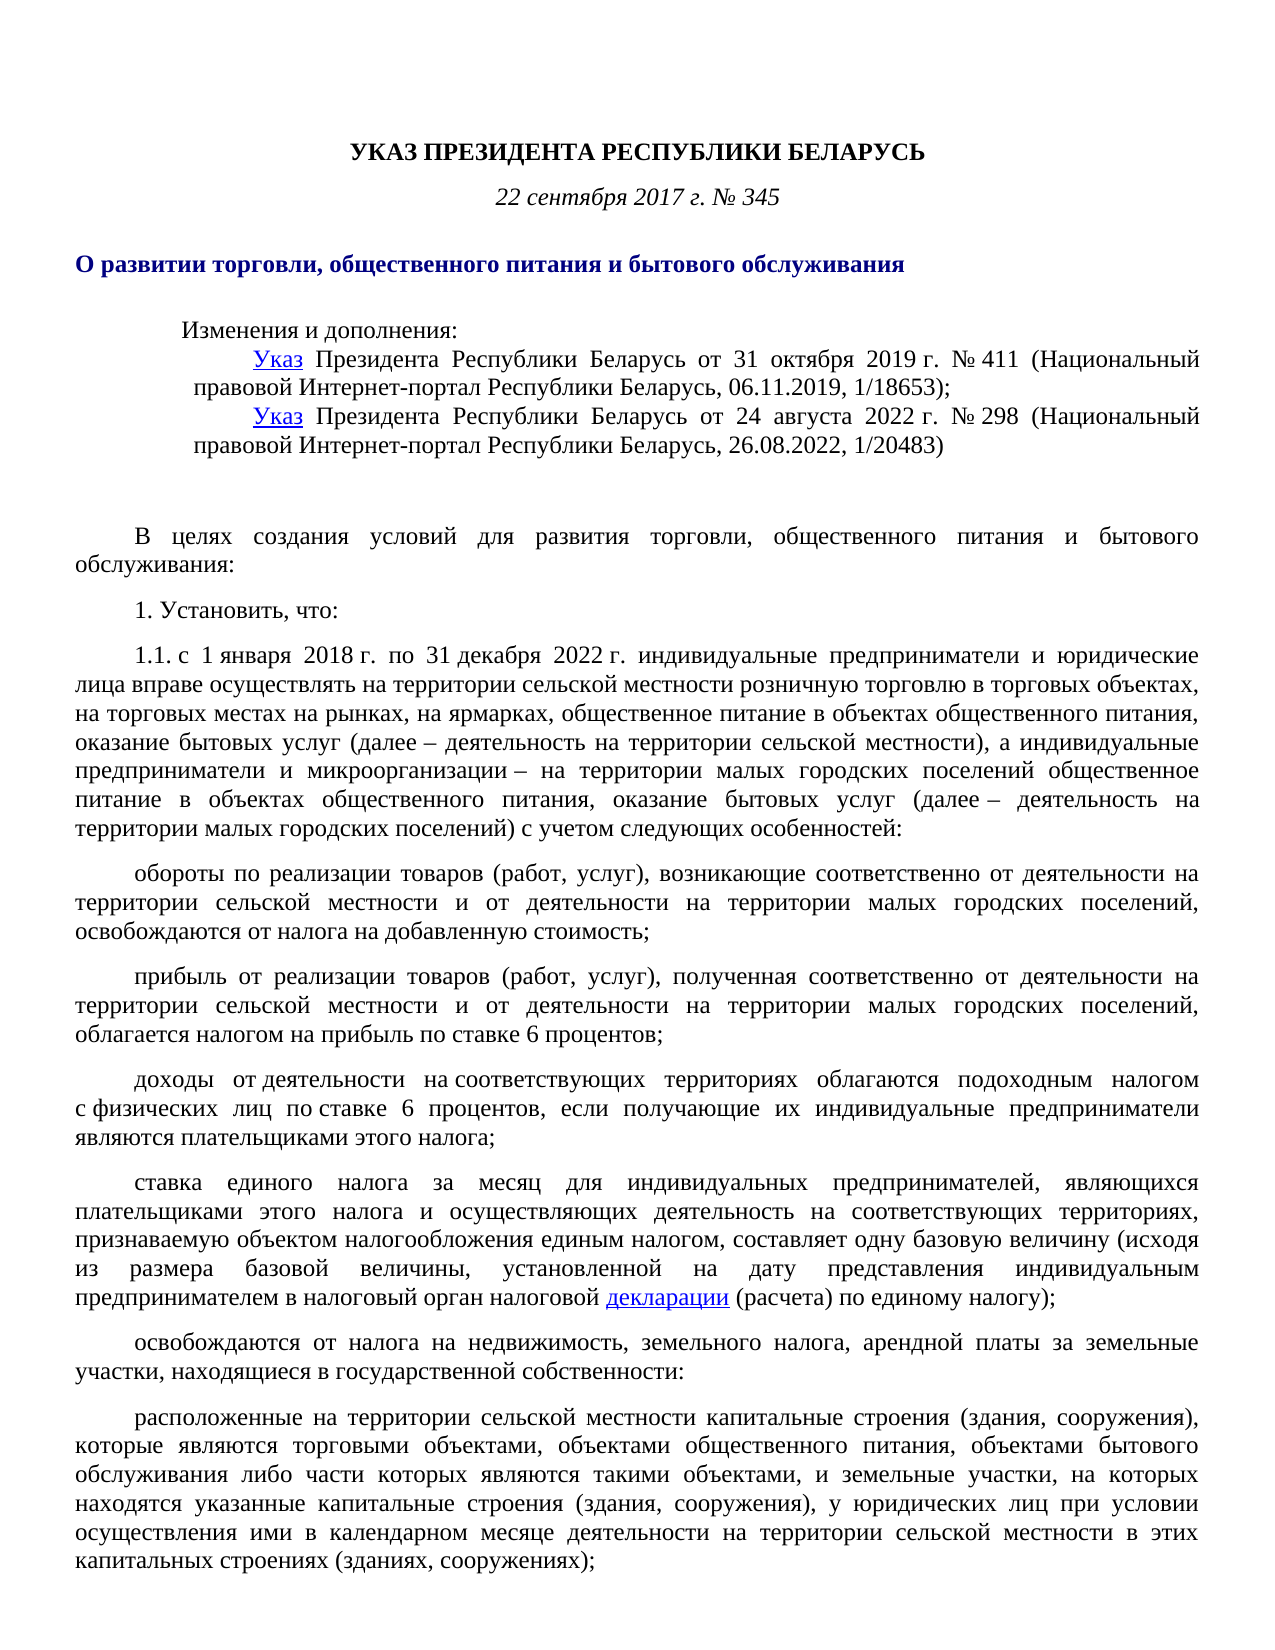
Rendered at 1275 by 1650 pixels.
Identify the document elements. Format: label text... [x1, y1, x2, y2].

text 22 сентября 2017 г. № 345 [75, 182, 1200, 211]
text Указ Президента Республики Беларусь от 24 августа 2022 г. № 298 (Национальный правовой Интернет-портал Республики Беларусь, 26.08.2022, 1/20483) [193, 401, 1200, 459]
text ставка единого налога за месяц для индивидуальных предпринимателей, являющихся плательщиками этого налога и осуществляющих деятельность на соответствующих территориях, признаваемую объектом налогообложения единым налогом, составляет одну базовую величину (исходя из размера базовой величины, установленной на дату представления индивидуальным предпринимателем в налоговый орган налоговой декларации (расчета) по единому налогу); [75, 1167, 1200, 1311]
text Изменения и дополнения: [181, 315, 1200, 344]
text прибыль от реализации товаров (работ, услуг), полученная соответственно от деятельности на территории сельской местности и от деятельности на территории малых городских поселений, облагается налогом на прибыль по ставке 6 процентов; [75, 961, 1200, 1047]
text 1.1. с 1 января 2018 г. по 31 декабря 2022 г. индивидуальные предприниматели и юридические лица вправе осуществлять на территории сельской местности розничную торговлю в торговых объектах, на торговых местах на рынках, на ярмарках, общественное питание в объектах общественного питания, оказание бытовых услуг (далее – деятельность на территории сельской местности), а индивидуальные предприниматели и микроорганизации – на территории малых городских поселений общественное питание в объектах общественного питания, оказание бытовых услуг (далее – деятельность на территории малых городских поселений) с учетом следующих особенностей: [75, 640, 1200, 842]
text освобождаются от налога на недвижимость, земельного налога, арендной платы за земельные участки, находящиеся в государственной собственности: [75, 1327, 1200, 1385]
text обороты по реализации товаров (работ, услуг), возникающие соответственно от деятельности на территории сельской местности и от деятельности на территории малых городских поселений, освобождаются от налога на добавленную стоимость; [75, 858, 1200, 944]
text УКАЗ ПРЕЗИДЕНТА РЕСПУБЛИКИ БЕЛАРУСЬ [75, 137, 1200, 166]
text Указ Президента Республики Беларусь от 31 октября 2019 г. № 411 (Национальный правовой Интернет-портал Республики Беларусь, 06.11.2019, 1/18653); [193, 344, 1200, 401]
text 1. Установить, что: [75, 595, 1200, 624]
text расположенные на территории сельской местности капитальные строения (здания, сооружения), которые являются торговыми объектами, объектами общественного питания, объектами бытового обслуживания либо части которых являются такими объектами, и земельные участки, на которых находятся указанные капитальные строения (здания, сооружения), у юридических лиц при условии осуществления ими в календарном месяце деятельности на территории сельской местности в этих капитальных строениях (зданиях, сооружениях); [75, 1402, 1200, 1574]
text доходы от деятельности на соответствующих территориях облагаются подоходным налогом с физических лиц по ставке 6 процентов, если получающие их индивидуальные предприниматели являются плательщиками этого налога; [75, 1064, 1200, 1150]
text В целях создания условий для развития торговли, общественного питания и бытового обслуживания: [75, 521, 1200, 578]
title О развитии торговли, общественного питания и бытового обслуживания [75, 249, 963, 277]
